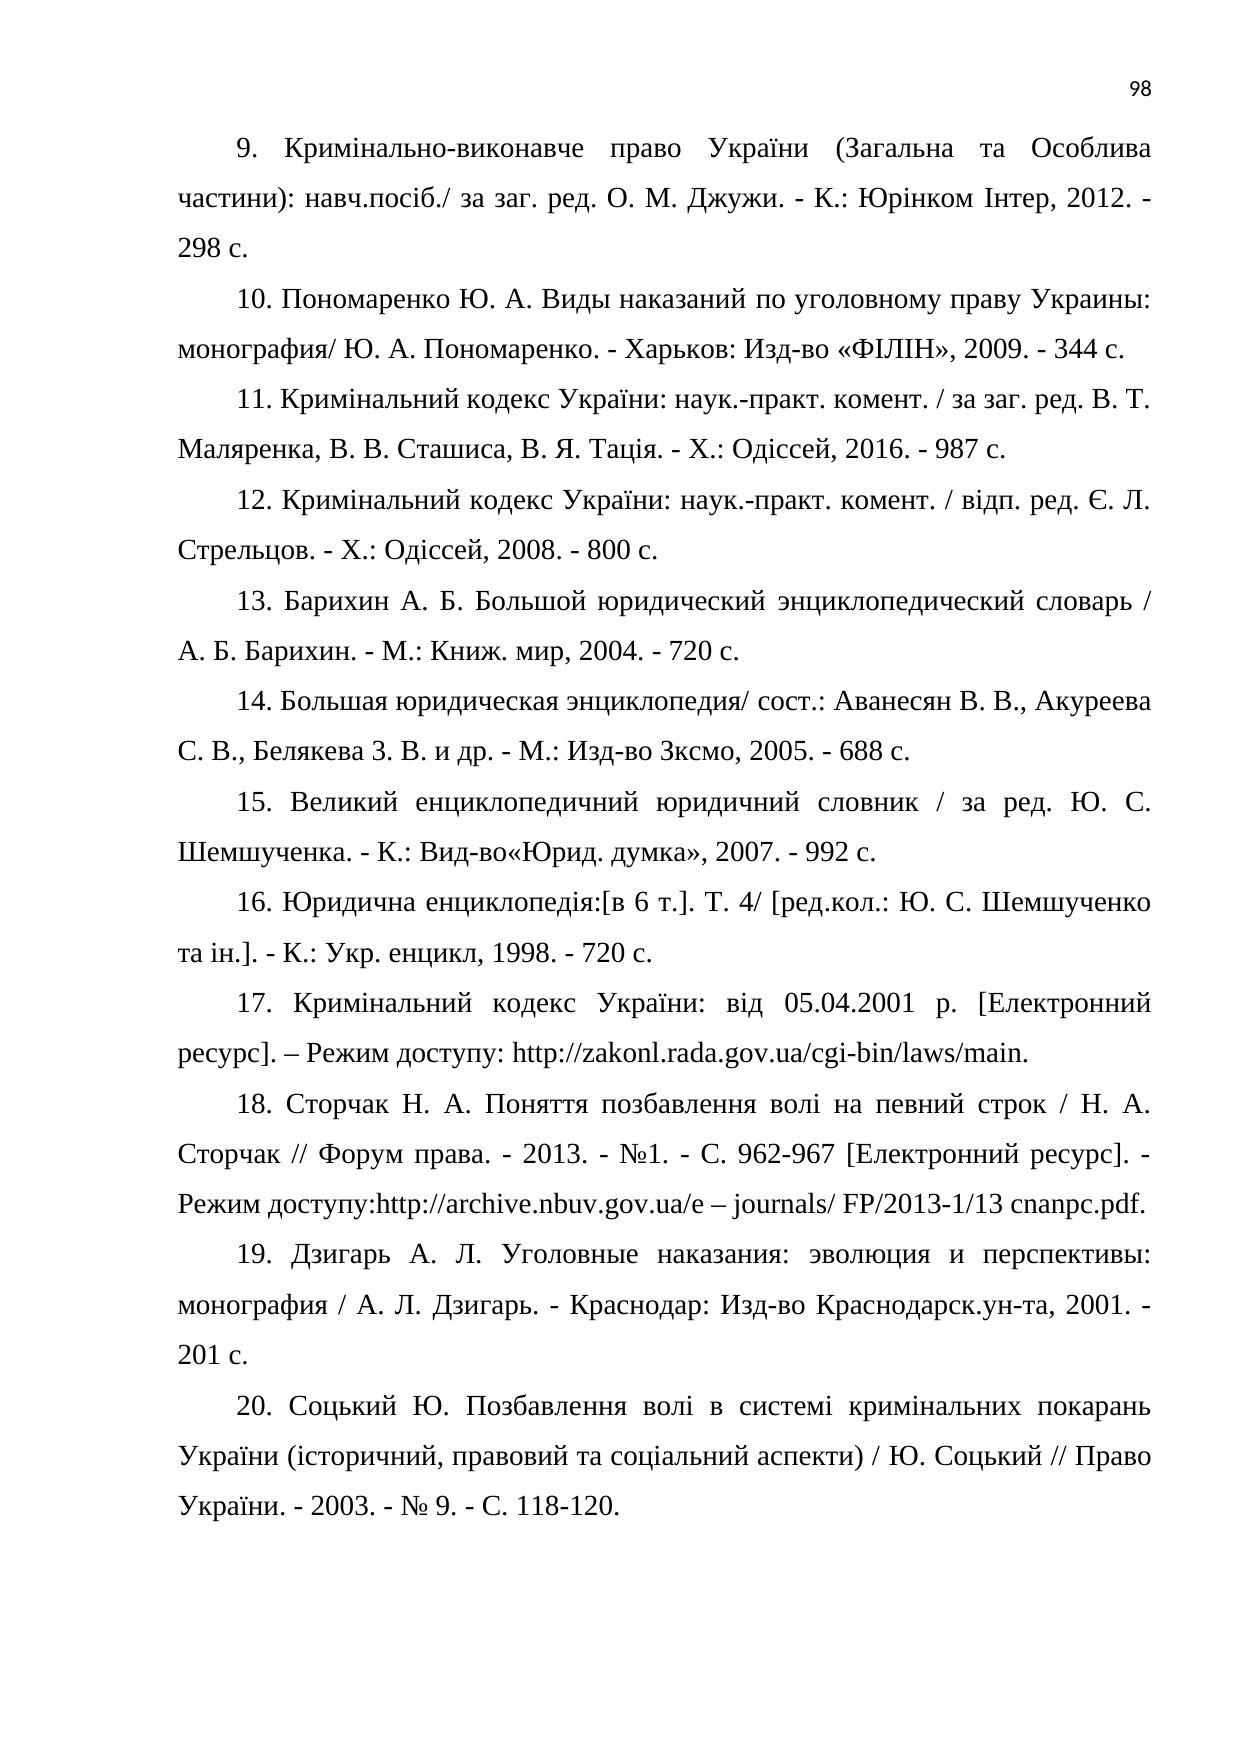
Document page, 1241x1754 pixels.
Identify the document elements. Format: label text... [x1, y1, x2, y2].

text 9. Кримінально-виконавче право України (Загальна та Особлива частини): навч.посіб./ за заг. ред. О. М. Джужи. - К.: Юрінком Інтер, 2012. - 298 с. [177, 130, 1152, 264]
text 16. Юридична енциклопедія:[в 6 т.]. Т. 4/ [ред.кол.: Ю. С. Шемшученко та ін.]. - К.: Укр. енцикл, 1998. - 720 с. [177, 884, 1152, 968]
text 12. Кримінальний кодекс України: наук.-практ. комент. / відп. ред. Є. Л. Стрельцов. - Х.: Одіссей, 2008. - 800 с. [177, 482, 1152, 566]
text 20. Соцький Ю. Позбавлення волі в системі кримінальних покарань України (історичний, правовий та соціальний аспекти) / Ю. Соцький // Право України. - 2003. - № 9. - С. 118-120. [177, 1388, 1152, 1522]
text 14. Большая юридическая энциклопедия/ сост.: Аванесян В. В., Акуреева С. В., Белякева 3. В. и др. - М.: Изд-во Зксмо, 2005. - 688 с. [177, 683, 1152, 767]
text 19. Дзигарь А. Л. Уголовные наказания: эволюция и перспективы: монография / А. Л. Дзигарь. - Краснодар: Изд-во Краснодарск.ун-та, 2001. - 201 с. [177, 1237, 1152, 1371]
text 13. Барихин А. Б. Большой юридический энциклопедический словарь / А. Б. Барихин. - М.: Книж. мир, 2004. - 720 с. [177, 583, 1152, 666]
text 18. Сторчак Н. А. Поняття позбавлення волі на певний строк / Н. А. Сторчак // Форум права. - 2013. - №1. - С. 962-967 [Електронний ресурс]. - Режим доступу:http://archive.nbuv.gov.ua/e – journals/ FP/2013-1/13 cnanpc.pdf. [177, 1086, 1152, 1220]
text 11. Кримінальний кодекс України: наук.-практ. комент. / за заг. ред. В. Т. Маляренка, В. В. Сташиса, В. Я. Тація. - Х.: Одіссей, 2016. - 987 с. [177, 381, 1152, 465]
text 10. Пономаренко Ю. А. Виды наказаний по уголовному праву Украины: монография/ Ю. А. Пономаренко. - Харьков: Изд-во «ФІЛІН», 2009. - 344 с. [177, 281, 1152, 364]
text 15. Великий енциклопедичний юридичний словник / за ред. Ю. С. Шемшученка. - К.: Вид-во«Юрид. думка», 2007. - 992 с. [177, 784, 1152, 868]
text 17. Кримінальний кодекс України: від 05.04.2001 р. [Електронний ресурс]. – Режим доступу: http://zakonl.rada.gov.ua/cgi-bin/laws/main. [177, 985, 1152, 1069]
